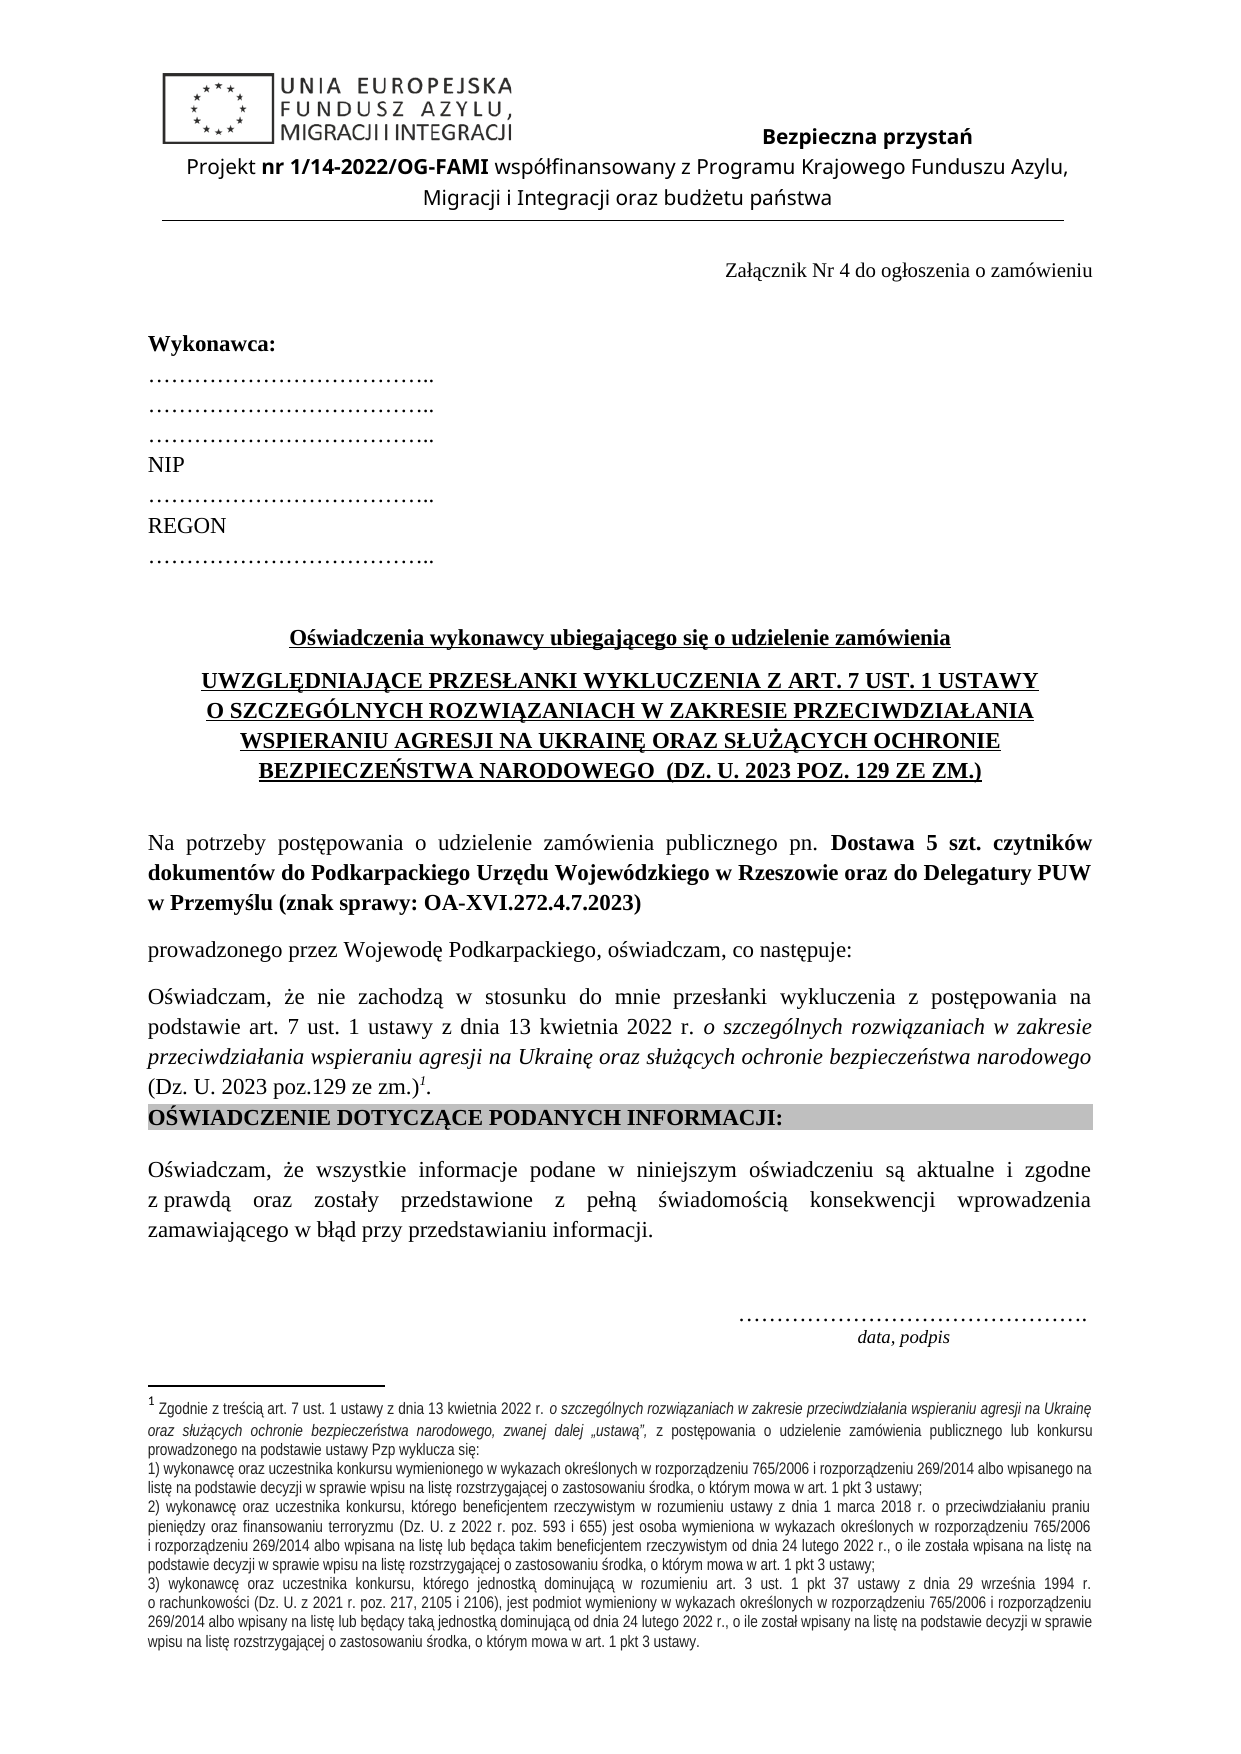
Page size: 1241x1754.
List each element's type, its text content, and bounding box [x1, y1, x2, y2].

text UWZGLĘDNIAJĄCE PRZESŁANKI WYKLUCZENIA Z ART. 7 UST. 1 USTAWY o szczególnych rozwiązaniach w zakresie przeciwdziałania wspieraniu agresji na Ukrainę oraz służących ochronie bezpieczeństwa narodowego (Dz. U. 2023 poz. 129 ZE ZM.) [148, 667, 1093, 784]
text data, podpis [148, 1326, 1093, 1348]
text REGON ……………………………….. [148, 512, 472, 568]
text Oświadczam, że wszystkie informacje podane w niniejszym oświadczeniu są aktualne i zgodne z prawdą oraz zostały przedstawione z pełną świadomością konsekwencji wprowadzenia zamawiającego w błąd przy przedstawianiu informacji. [148, 1156, 1093, 1242]
text ……………………………….. [148, 391, 472, 417]
text Załącznik Nr 4 do ogłoszenia o zamówieniu [148, 258, 1093, 282]
text Na potrzeby postępowania o udzielenie zamówienia publicznego pn. Dostawa 5 szt. czytników dokumentów do Podkarpackiego Urzędu Wojewódzkiego w Rzeszowie oraz do Delegatury PUW w Przemyślu (znak sprawy: OA-XVI.272.4.7.2023) [148, 829, 1093, 915]
text Wykonawca: [148, 331, 1093, 357]
text ………………………………………. [148, 1300, 1093, 1326]
text prowadzonego przez Wojewodę Podkarpackiego, oświadczam, co następuje: [148, 936, 1093, 962]
picture [162, 73, 512, 144]
text NIP ……………………………….. [148, 451, 472, 508]
text ……………………………….. [148, 361, 472, 387]
text Oświadczam, że nie zachodzą w stosunku do mnie przesłanki wykluczenia z postępowania na podstawie art. 7 ust. 1 ustawy z dnia 13 kwietnia 2022 r. o szczególnych rozwiązaniach w zakresie przeciwdziałania wspieraniu agresji na Ukrainę oraz służących ochronie bezpieczeństwa narodowego (Dz. U. 2023 poz.129 ze zm.). [148, 983, 1093, 1100]
text OŚWIADCZENIE DOTYCZĄCE PODANYCH INFORMACJI: [148, 1104, 1093, 1130]
text ……………………………….. [148, 421, 472, 447]
text Oświadczenia wykonawcy ubiegającego się o udzielenie zamówienia [148, 624, 1093, 651]
